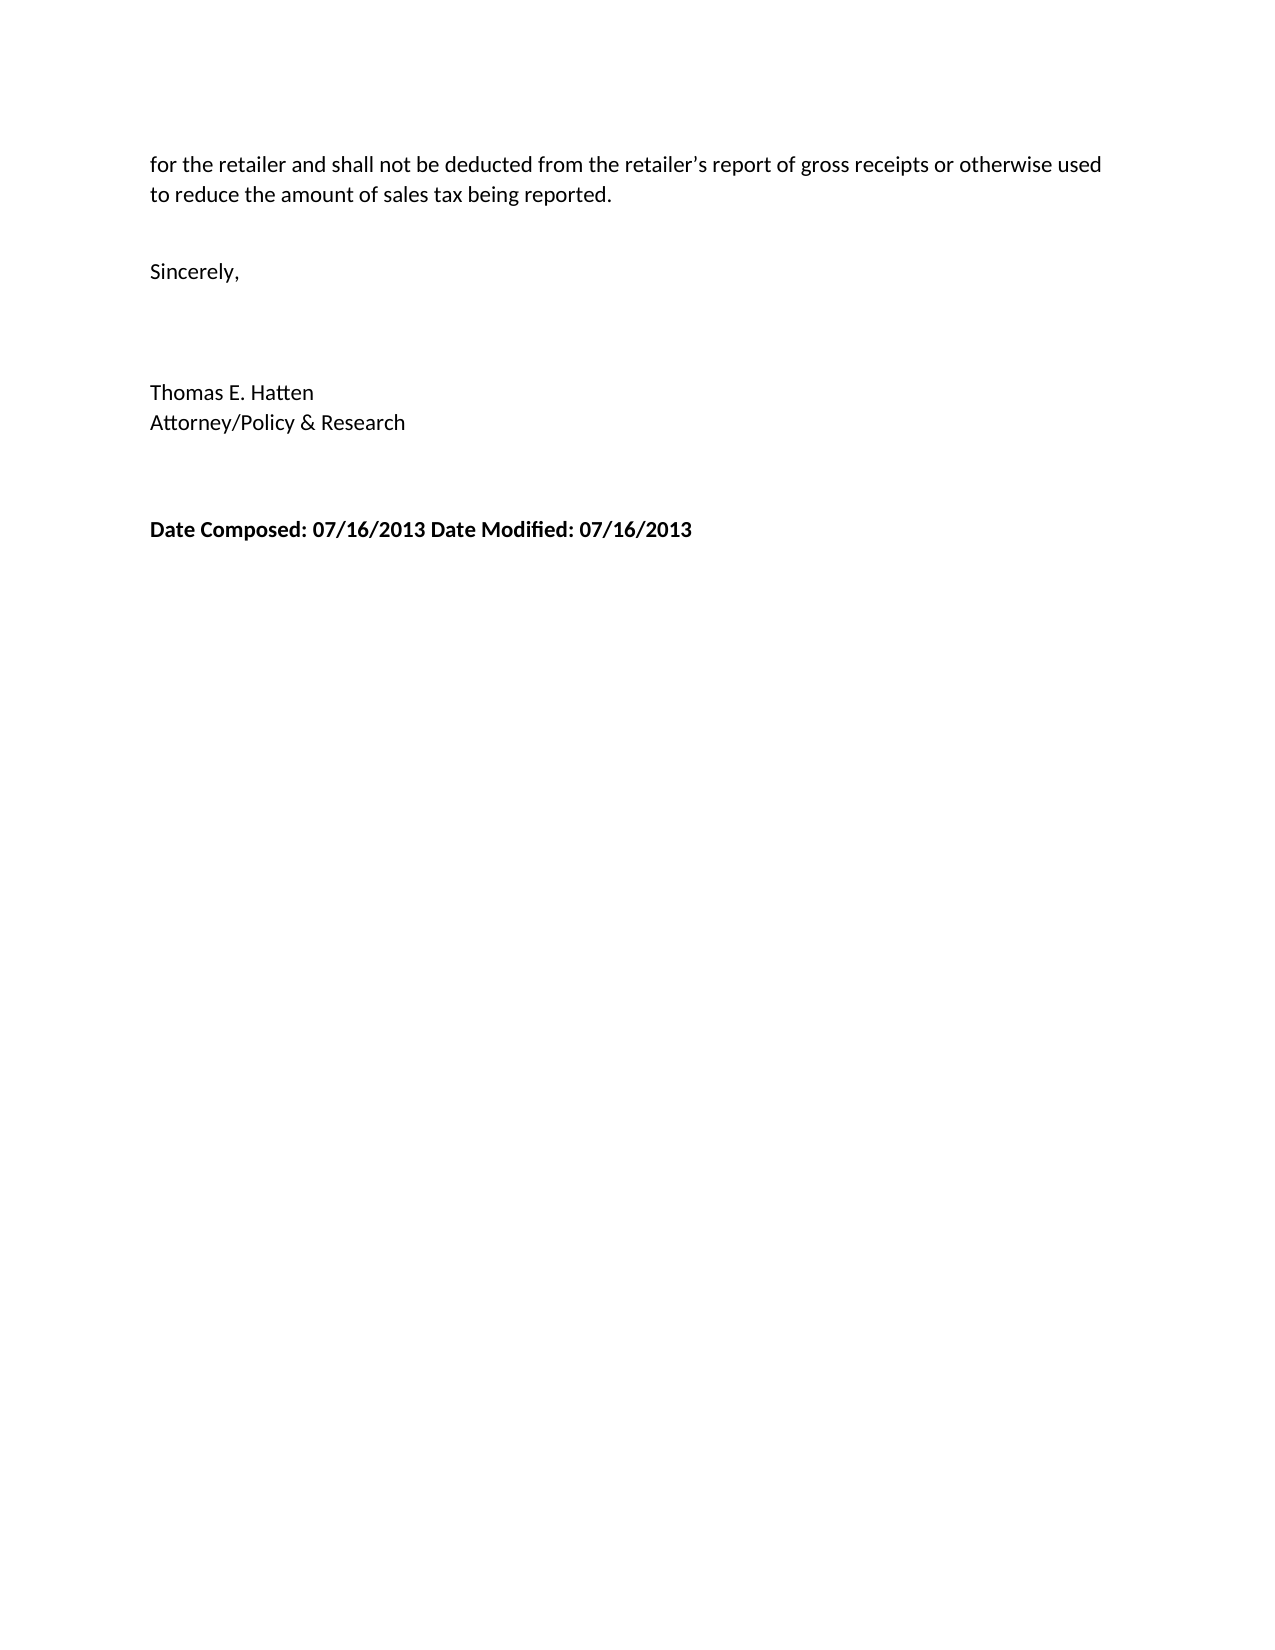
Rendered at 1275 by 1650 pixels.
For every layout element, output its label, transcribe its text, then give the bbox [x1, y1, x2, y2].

text Date Composed: 07/16/2013 Date Modified: 07/16/2013 [150, 455, 1125, 544]
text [150, 150, 1125, 208]
text Sincerely, Thomas E. Hatten Attorney/Policy & Research [150, 227, 1125, 436]
